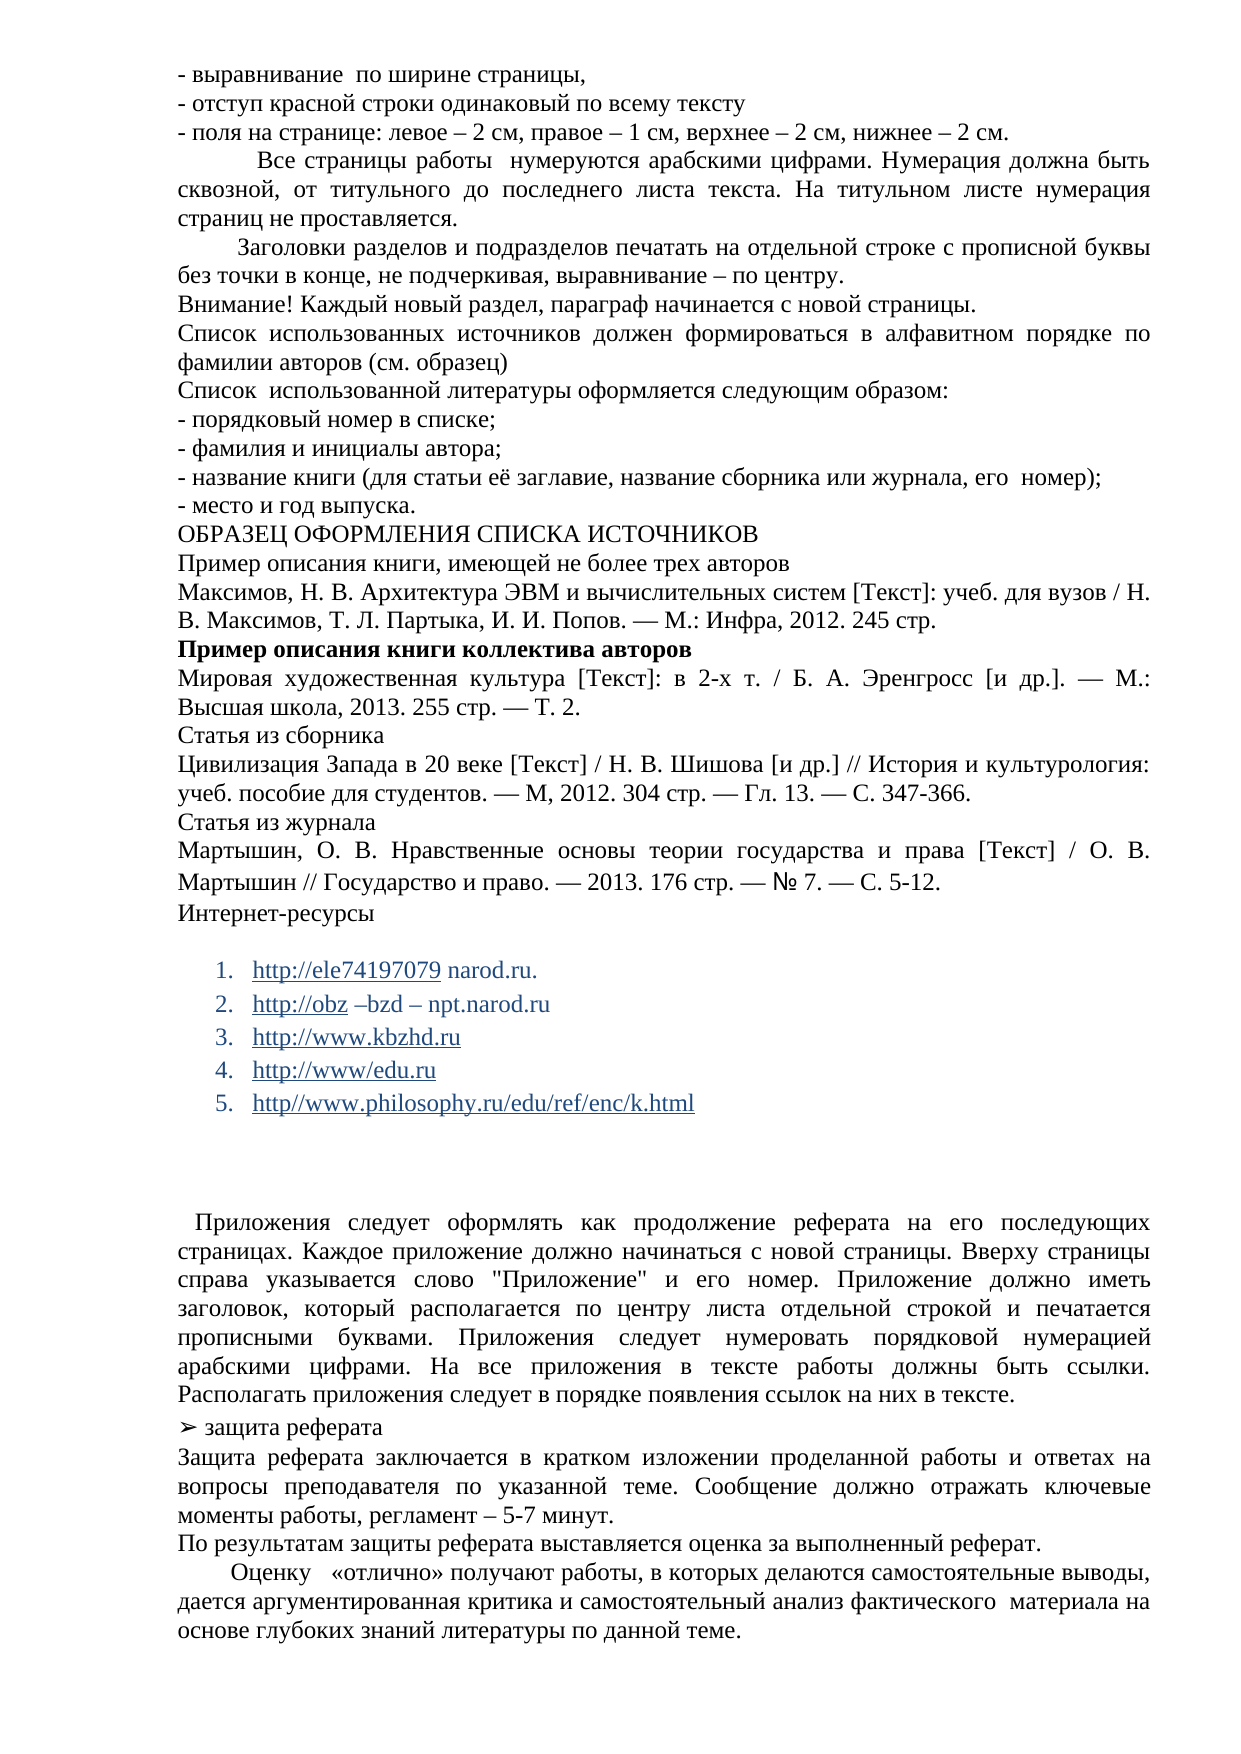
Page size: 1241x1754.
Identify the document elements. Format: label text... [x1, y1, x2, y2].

text ОБРАЗЕЦ ОФОРМЛЕНИЯ СПИСКА ИСТОЧНИКОВ [177, 519, 1152, 548]
text Статья из сборника [177, 720, 1152, 749]
text Пример описания книги коллектива авторов [177, 634, 1152, 663]
list http//www.philosophy.ru/edu/ref/enc/k.html [215, 1088, 1152, 1116]
text По результатам защиты реферата выставляется оценка за выполненный реферат. [177, 1528, 1152, 1557]
text Мартышин, О. В. Нравственные основы теории государства и права [Текст] / О. В. Мартышин // Государство и право. — 2013. 176 стр. — № 7. — С. 5-12. [177, 835, 1152, 898]
list http://www.kbzhd.ru [215, 1022, 1152, 1050]
text - название книги (для статьи её заглавие, название сборника или журнала, его номер); [177, 462, 1152, 490]
text Защита реферата заключается в кратком изложении проделанной работы и ответах на вопросы преподавателя по указанной теме. Сообщение должно отражать ключевые моменты работы, регламент – 5-7 минут. [177, 1442, 1152, 1528]
text Приложения следует оформлять как продолжение реферата на его последующих страницах. Каждое приложение должно начинаться с новой страницы. Вверху страницы справа указывается слово "Приложение" и его номер. Приложение должно иметь заголовок, который располагается по центру листа отдельной строкой и печатается прописными буквами. Приложения следует нумеровать порядковой нумерацией арабскими цифрами. На все приложения в тексте работы должны быть ссылки. Располагать приложения следует в порядке появления ссылок на них в тексте. [177, 1207, 1152, 1408]
text Интернет-ресурсы [177, 898, 1152, 927]
list http://ele74197079 narod.ru. [215, 956, 1152, 984]
text - поля на странице: левое – , правое – , верхнее – , нижнее – . [177, 117, 1152, 145]
text Список использованной литературы оформляется следующим образом: [177, 375, 1152, 404]
text Все страницы работы нумеруются арабскими цифрами. Нумерация должна быть сквозной, от титульного до последнего листа текста. На титульном листе нумерация страниц не проставляется. [177, 145, 1152, 232]
text - отступ красной строки одинаковый по всему тексту [177, 88, 1152, 117]
text Внимание! Каждый новый раздел, параграф начинается с новой страницы. [177, 289, 1152, 318]
list http://obz –bzd – npt.narod.ru [215, 989, 1152, 1017]
text Цивилизация Запада в 20 веке [Текст] / Н. В. Шишова [и др.] // История и культурология: учеб. пособие для студентов. — М, 2012. 304 стр. — Гл. 13. — С. 347-366. [177, 749, 1152, 807]
text - порядковый номер в списке; [177, 404, 1152, 433]
text - выравнивание по ширине страницы, [177, 59, 1152, 88]
text Заголовки разделов и подразделов печатать на отдельной строке с прописной буквы без точки в конце, не подчеркивая, выравнивание – по центру. [177, 232, 1152, 289]
text - место и год выпуска. [177, 490, 1152, 519]
text Статья из журнала [177, 807, 1152, 835]
text Мировая художественная культура [Текст]: в 2-х т. / Б. А. Эренгросс [и др.]. — М.: Высшая школа, 2013. 255 стр. — Т. 2. [177, 663, 1152, 720]
text Максимов, Н. В. Архитектура ЭВМ и вычислительных систем [Текст]: учеб. для вузов / Н. В. Максимов, Т. Л. Партыка, И. И. Попов. — М.: Инфра, 2012. 245 стр. [177, 577, 1152, 634]
text - фамилия и инициалы автора; [177, 433, 1152, 462]
text Оценку «отлично» получают работы, в которых делаются самостоятельные выводы, дается аргументированная критика и самостоятельный анализ фактического материала на основе глубоких знаний литературы по данной теме. [177, 1557, 1152, 1643]
text ➢ защита реферата [177, 1408, 1152, 1442]
list http://www/edu.ru [215, 1055, 1152, 1083]
text Список использованных источников должен формироваться в алфавитном порядке по фамилии авторов (см. образец) [177, 318, 1152, 375]
text Пример описания книги, имеющей не более трех авторов [177, 548, 1152, 577]
